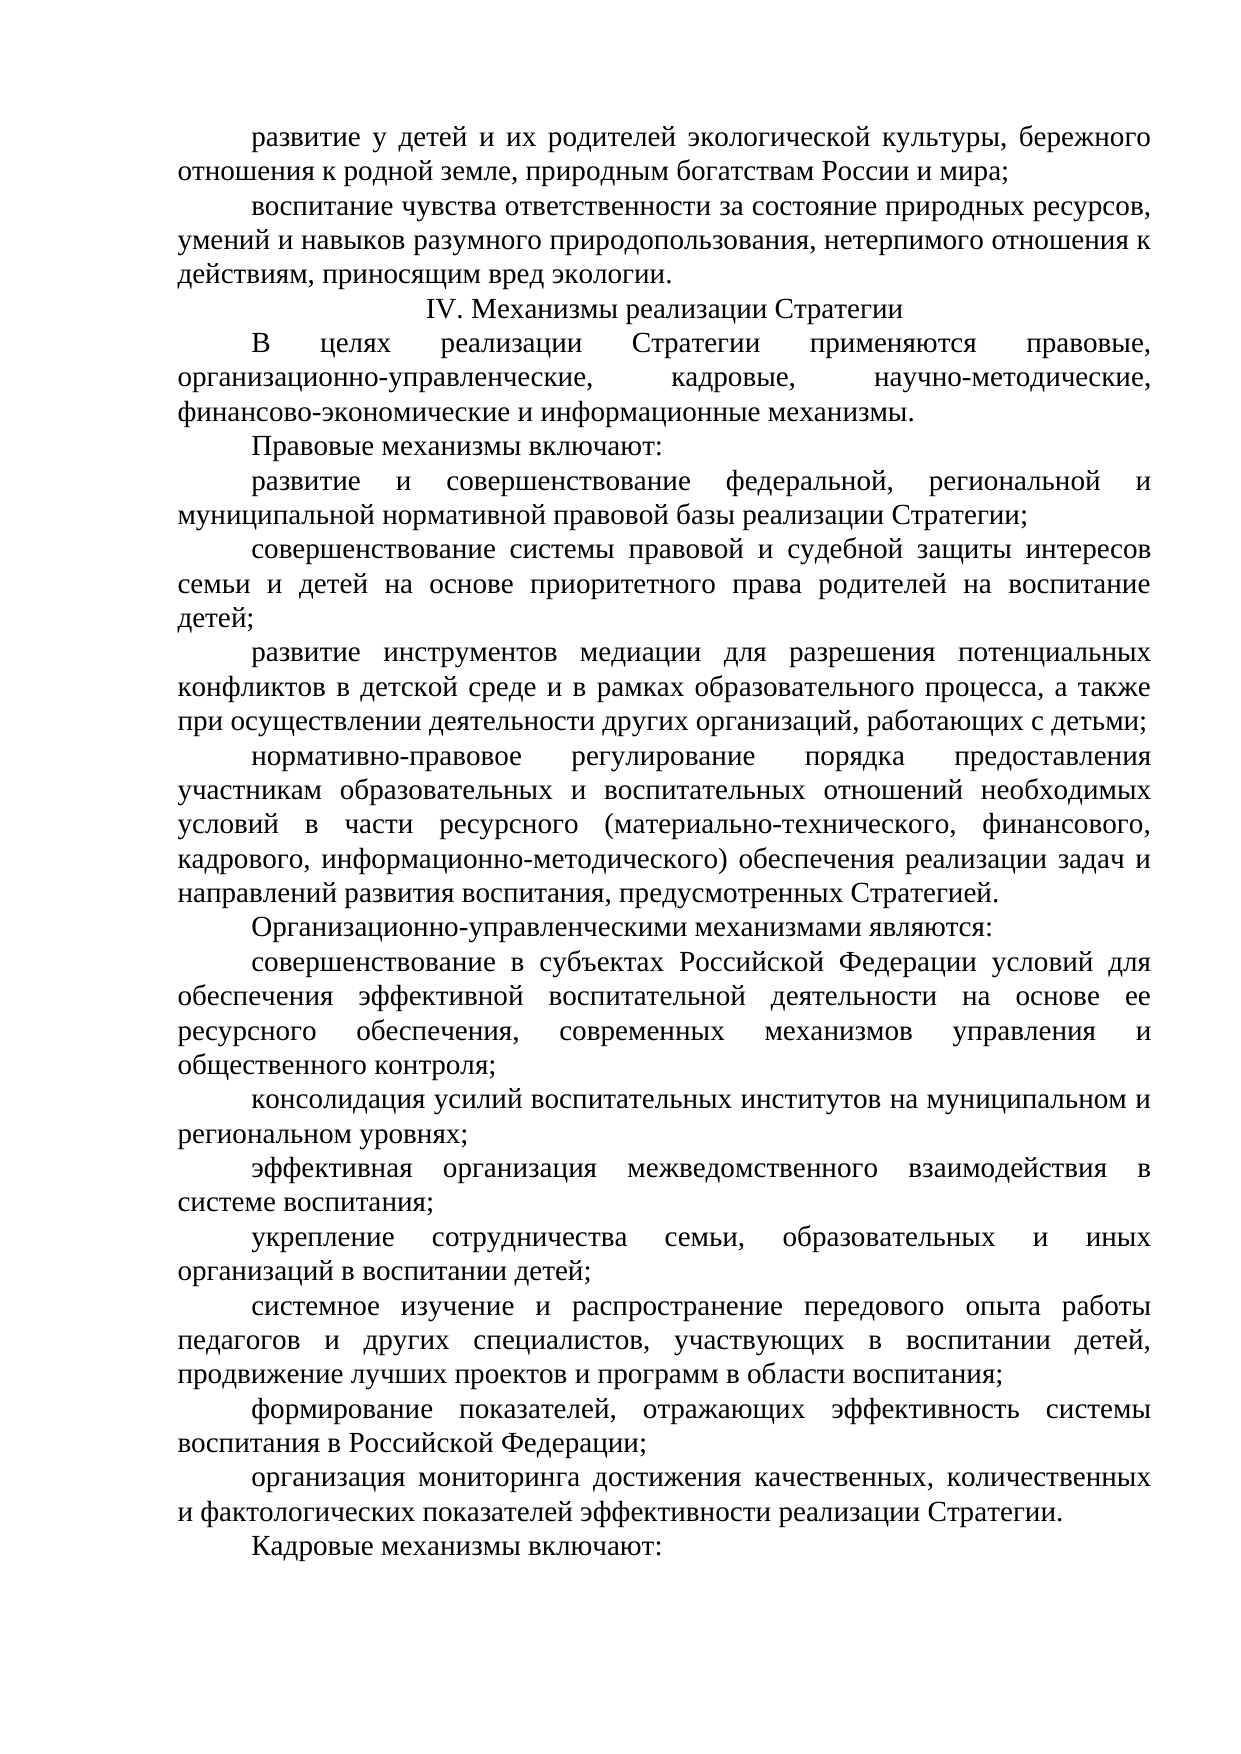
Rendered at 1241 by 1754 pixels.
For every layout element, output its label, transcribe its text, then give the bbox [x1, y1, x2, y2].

text формирование показателей, отражающих эффективность системы воспитания в Российской Федерации; [177, 1390, 1152, 1459]
text совершенствование в субъектах Российской Федерации условий для обеспечения эффективной воспитательной деятельности на основе ее ресурсного обеспечения, современных механизмов управления и общественного контроля; [177, 943, 1152, 1081]
text развитие и совершенствование федеральной, региональной и муниципальной нормативной правовой базы реализации Стратегии; [177, 462, 1152, 531]
text системное изучение и распространение передового опыта работы педагогов и других специалистов, участвующих в воспитании детей, продвижение лучших проектов и программ в области воспитания; [177, 1287, 1152, 1390]
text IV. Механизмы реализации Стратегии [177, 290, 1152, 324]
text В целях реализации Стратегии применяются правовые, организационно-управленческие, кадровые, научно-методические, финансово-экономические и информационные механизмы. [177, 324, 1152, 427]
text нормативно-правовое регулирование порядка предоставления участникам образовательных и воспитательных отношений необходимых условий в части ресурсного (материально-технического, финансового, кадрового, информационно-методического) обеспечения реализации задач и направлений развития воспитания, предусмотренных Стратегией. [177, 737, 1152, 909]
text организация мониторинга достижения качественных, количественных и фактологических показателей эффективности реализации Стратегии. [177, 1459, 1152, 1527]
text Кадровые механизмы включают: [177, 1527, 1152, 1562]
text эффективная организация межведомственного взаимодействия в системе воспитания; [177, 1149, 1152, 1218]
text развитие у детей и их родителей экологической культуры, бережного отношения к родной земле, природным богатствам России и мира; [177, 118, 1152, 187]
text консолидация усилий воспитательных институтов на муниципальном и региональном уровнях; [177, 1081, 1152, 1149]
text Правовые механизмы включают: [177, 427, 1152, 462]
text воспитание чувства ответственности за состояние природных ресурсов, умений и навыков разумного природопользования, нетерпимого отношения к действиям, приносящим вред экологии. [177, 187, 1152, 290]
text совершенствование системы правовой и судебной защиты интересов семьи и детей на основе приоритетного права родителей на воспитание детей; [177, 531, 1152, 634]
text укрепление сотрудничества семьи, образовательных и иных организаций в воспитании детей; [177, 1218, 1152, 1287]
text развитие инструментов медиации для разрешения потенциальных конфликтов в детской среде и в рамках образовательного процесса, а также при осуществлении деятельности других организаций, работающих с детьми; [177, 634, 1152, 737]
text Организационно-управленческими механизмами являются: [177, 909, 1152, 943]
